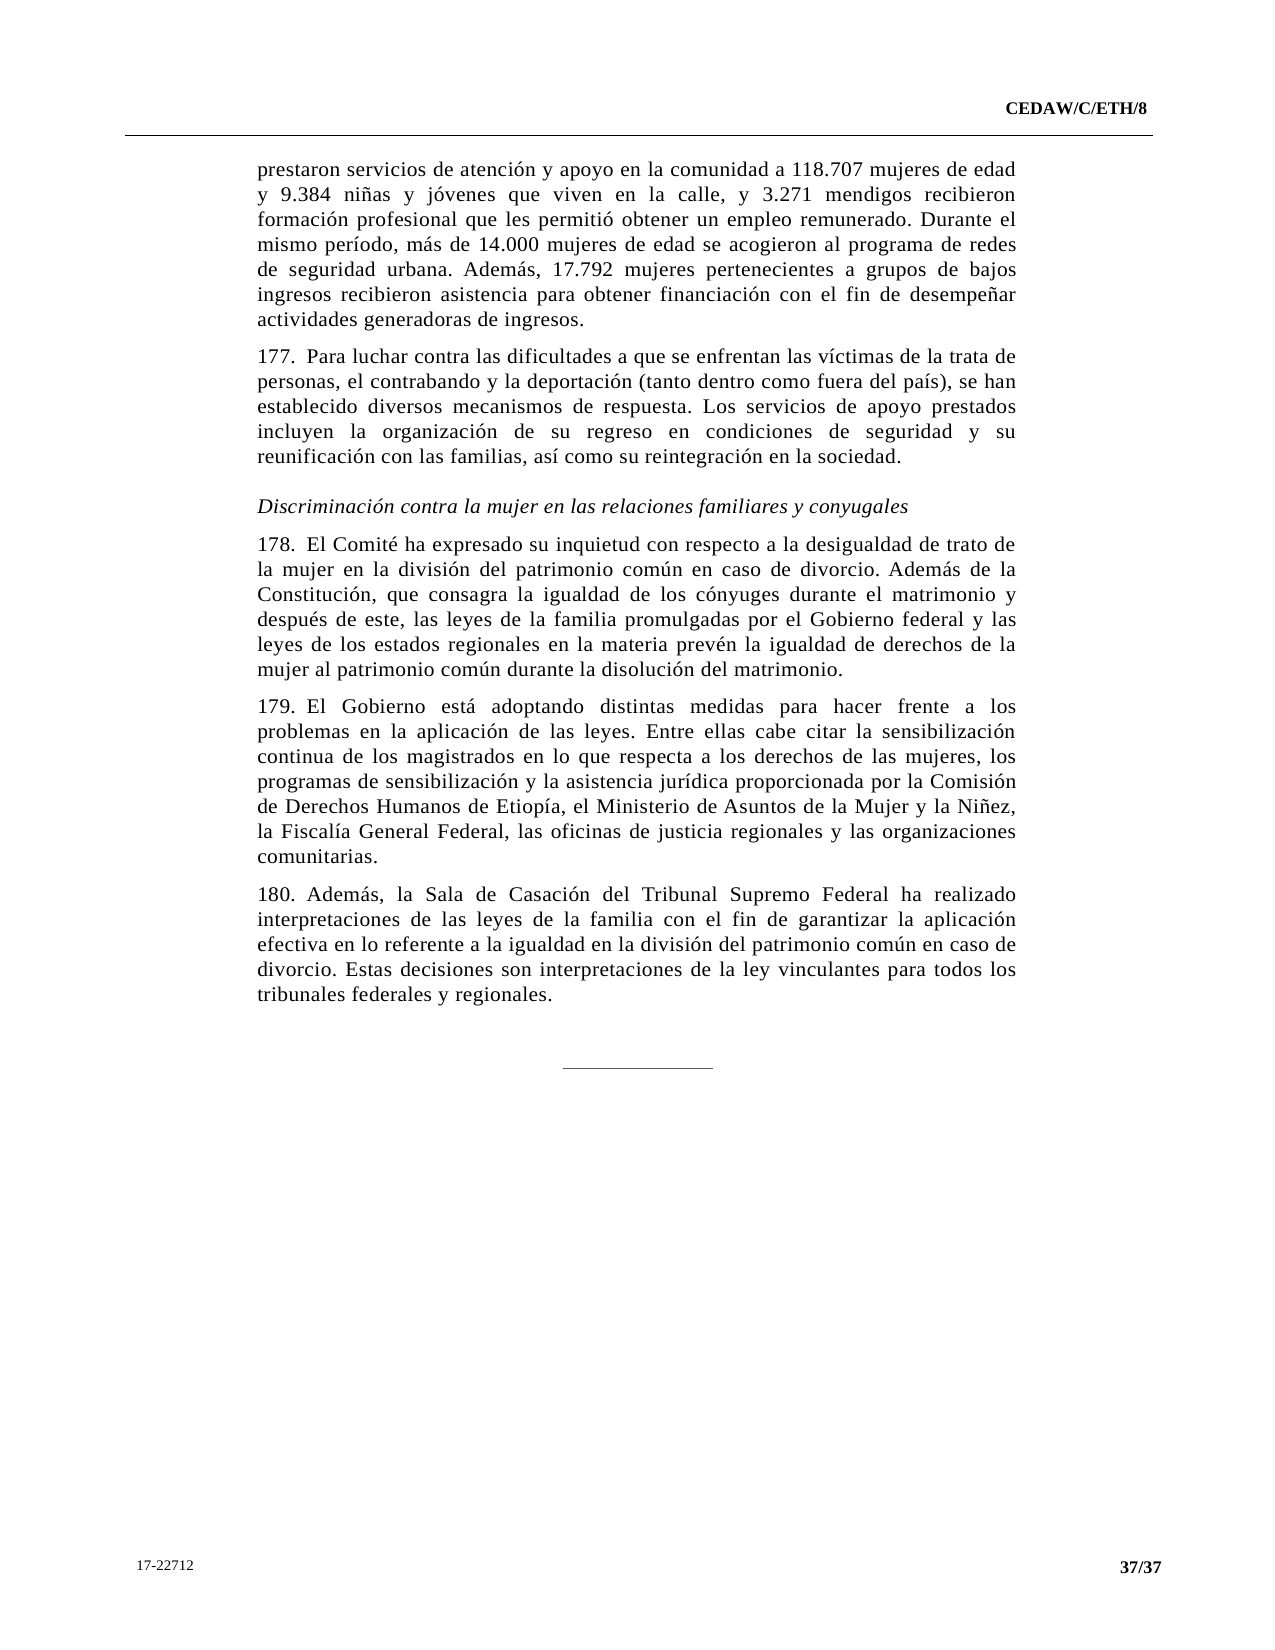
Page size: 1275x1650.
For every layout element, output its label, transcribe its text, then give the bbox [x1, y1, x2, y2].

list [257, 156, 1018, 331]
list Para luchar contra las dificultades a que se enfrentan las víctimas de la trata de personas, el contrabando y la deportación (tanto dentro como fuera del país), se han establecido diversos mecanismos de respuesta. Los servicios de apoyo prestados incluyen la organización de su regreso en condiciones de seguridad y su reunificación con las familias, así como su reintegración en la sociedad. [257, 343, 1018, 468]
list El Comité ha expresado su inquietud con respecto a la desigualdad de trato de la mujer en la división del patrimonio común en caso de divorcio. Además de la Constitución, que consagra la igualdad de los cónyuges durante el matrimonio y después de este, las leyes de la familia promulgadas por el Gobierno federal y las leyes de los estados regionales en la materia prevén la igualdad de derechos de la mujer al patrimonio común durante la disolución del matrimonio. [257, 531, 1018, 681]
list El Gobierno está adoptando distintas medidas para hacer frente a los problemas en la aplicación de las leyes. Entre ellas cabe citar la sensibilización continua de los magistrados en lo que respecta a los derechos de las mujeres, los programas de sensibilización y la asistencia jurídica proporcionada por la Comisión de Derechos Humanos de Etiopía, el Ministerio de Asuntos de la Mujer y la Niñez, la Fiscalía General Federal, las oficinas de justicia regionales y las organizaciones comunitarias. [257, 693, 1018, 868]
list Además, la Sala de Casación del Tribunal Supremo Federal ha realizado interpretaciones de las leyes de la familia con el fin de garantizar la aplicación efectiva en lo referente a la igualdad en la división del patrimonio común en caso de divorcio. Estas decisiones son interpretaciones de la ley vinculantes para todos los tribunales federales y regionales. [257, 881, 1018, 1006]
text Discriminación contra la mujer en las relaciones familiares y conyugales [125, 493, 1019, 518]
